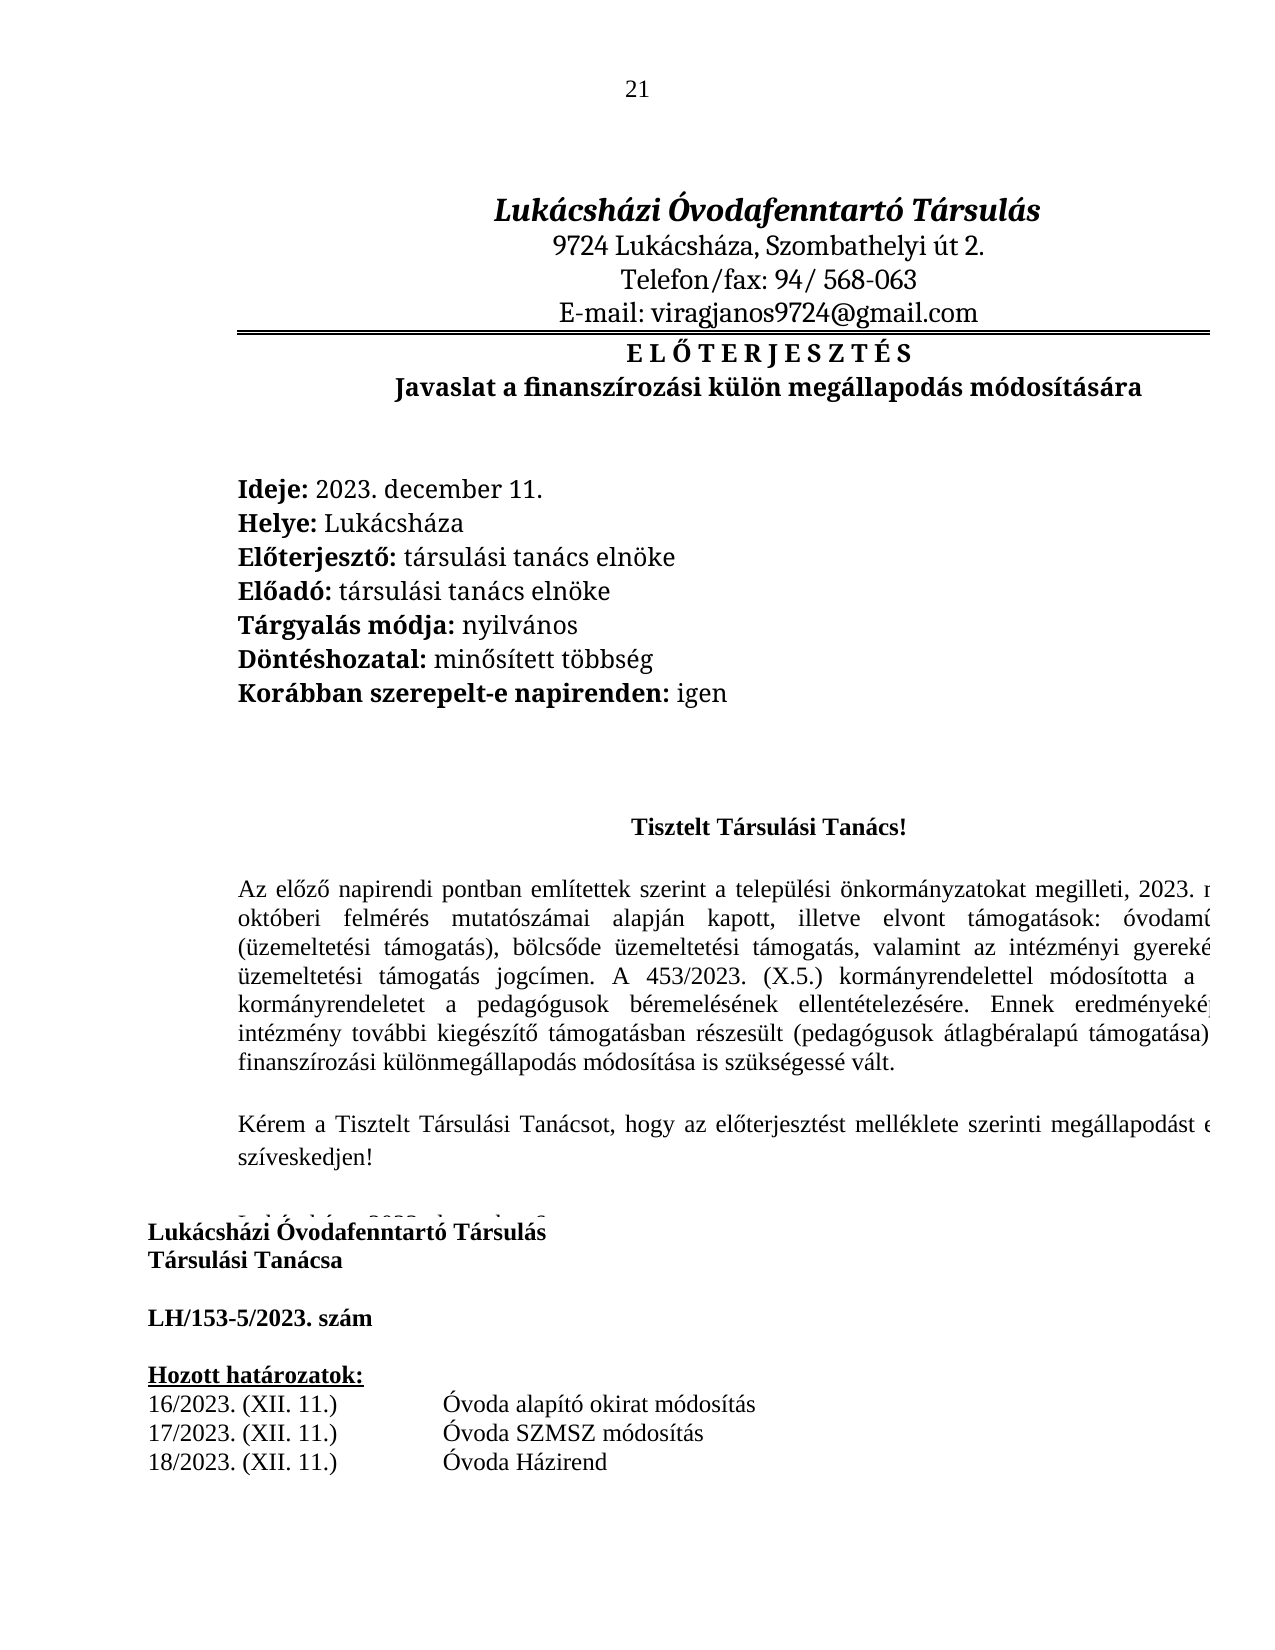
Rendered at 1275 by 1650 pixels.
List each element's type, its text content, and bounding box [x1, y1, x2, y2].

text Lukácsházi Óvodafenntartó Társulás [148, 1217, 1127, 1245]
text 17/2023. (XII. 11.) Óvoda SZMSZ módosítás [148, 1418, 1127, 1447]
text 16/2023. (XII. 11.) Óvoda alapító okirat módosítás [148, 1389, 1127, 1418]
text LH/153-5/2023. szám [148, 1303, 1127, 1332]
text Hozott határozatok: [148, 1360, 1127, 1389]
text 18/2023. (XII. 11.) Óvoda Házirend [148, 1447, 1127, 1475]
text Társulási Tanácsa [148, 1245, 1127, 1274]
